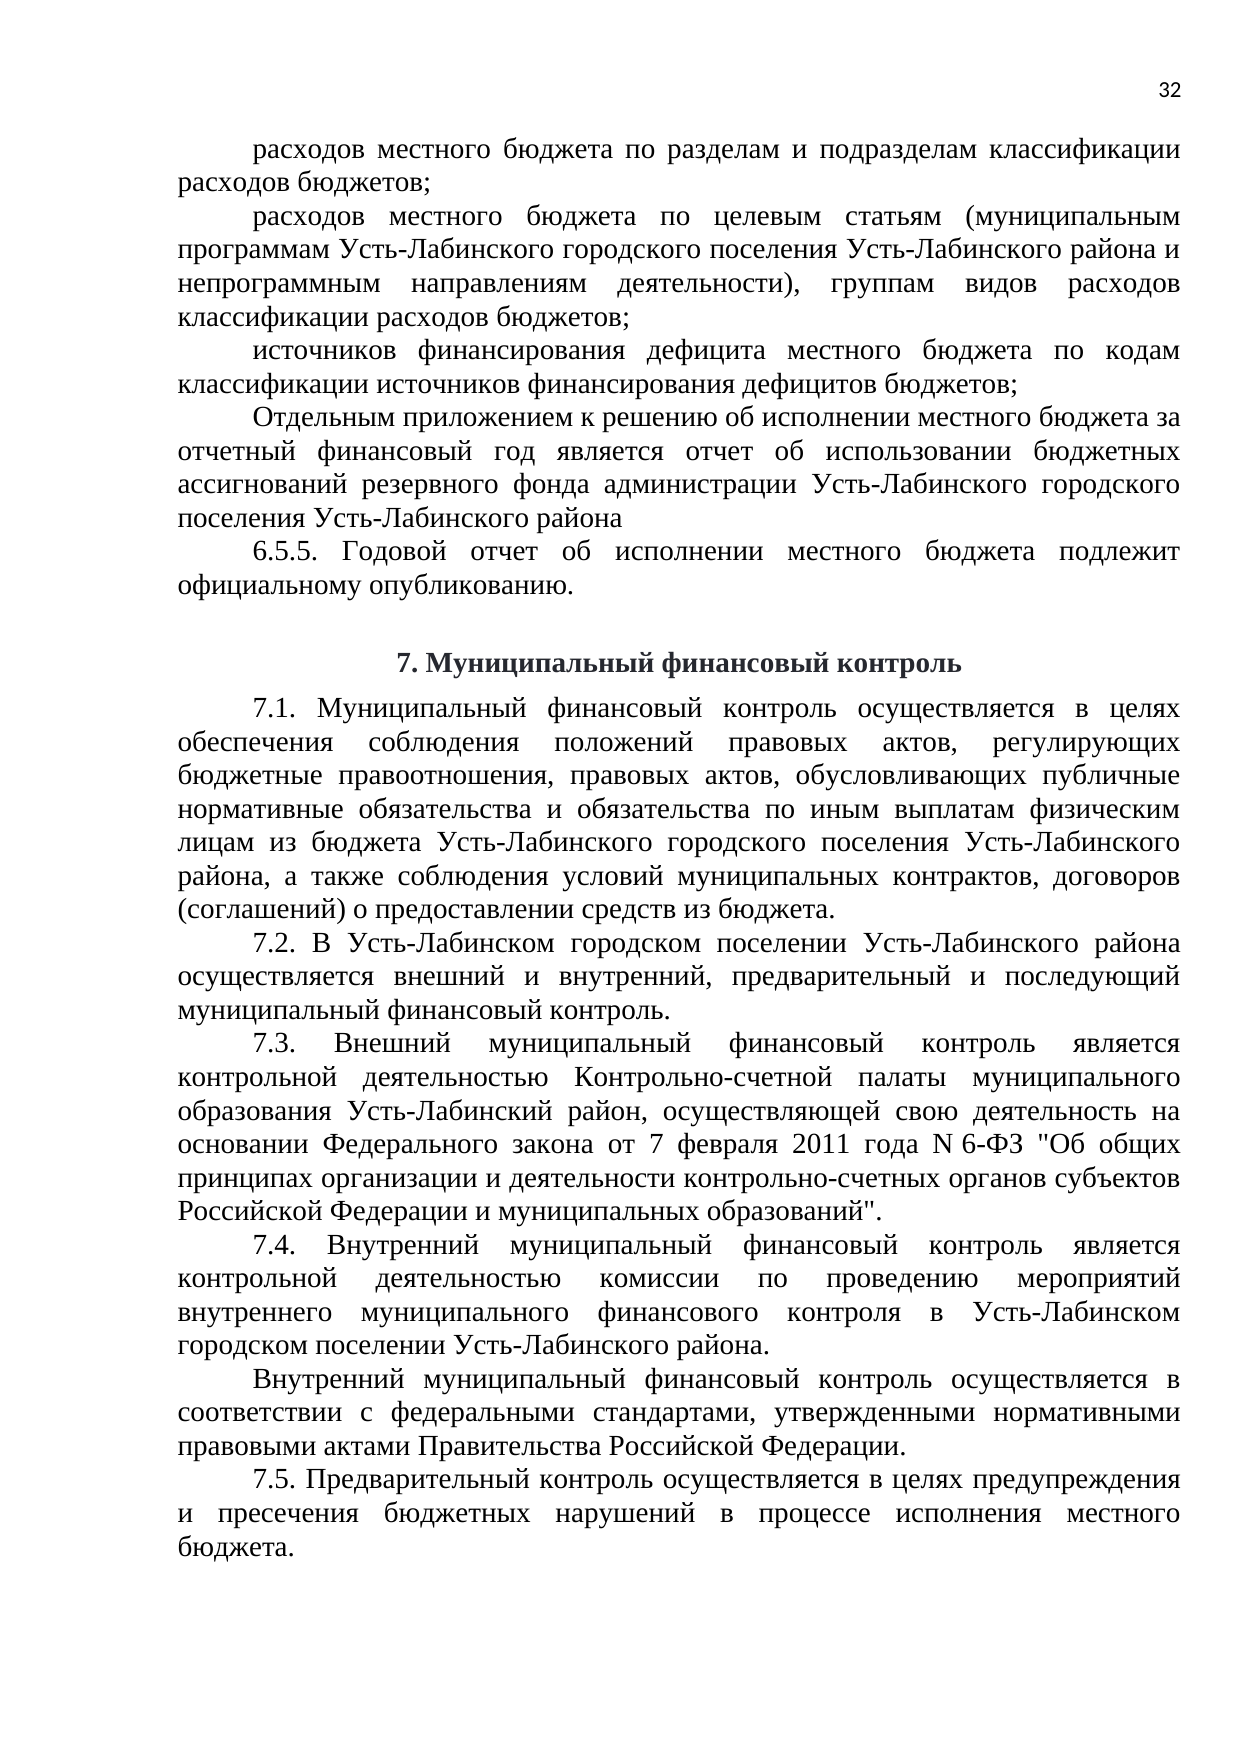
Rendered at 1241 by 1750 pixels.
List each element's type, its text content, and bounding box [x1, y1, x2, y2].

text 7.3. Внешний муниципальный финансовый контроль является контрольной деятельностью Контрольно-счетной палаты муниципального образования Усть-Лабинский район, осуществляющей свою деятельность на основании Федерального закона от 7 февраля 2011 года N 6-ФЗ "Об общих принципах организации и деятельности контрольно-счетных органов субъектов Российской Федерации и муниципальных образований". [177, 1026, 1181, 1227]
text 7. Муниципальный финансовый контроль [177, 645, 1181, 679]
text расходов местного бюджета по целевым статьям (муниципальным программам Усть-Лабинского городского поселения Усть-Лабинского района и непрограммным направлениям деятельности), группам видов расходов классификации расходов бюджетов; [177, 198, 1181, 332]
text 7.1. Муниципальный финансовый контроль осуществляется в целях обеспечения соблюдения положений правовых актов, регулирующих бюджетные правоотношения, правовых актов, обусловливающих публичные нормативные обязательства и обязательства по иным выплатам физическим лицам из бюджета Усть-Лабинского городского поселения Усть-Лабинского района, а также соблюдения условий муниципальных контрактов, договоров (соглашений) о предоставлении средств из бюджета. [177, 690, 1181, 925]
text расходов местного бюджета по разделам и подразделам классификации расходов бюджетов; [177, 131, 1181, 198]
text 7.5. Предварительный контроль осуществляется в целях предупреждения и пресечения бюджетных нарушений в процессе исполнения местного бюджета. [177, 1462, 1181, 1562]
text Отдельным приложением к решению об исполнении местного бюджета за отчетный финансовый год является отчет об использовании бюджетных ассигнований резервного фонда администрации Усть-Лабинского городского поселения Усть-Лабинского района [177, 399, 1181, 533]
text источников финансирования дефицита местного бюджета по кодам классификации источников финансирования дефицитов бюджетов; [177, 332, 1181, 399]
text Внутренний муниципальный финансовый контроль осуществляется в соответствии с федеральными стандартами, утвержденными нормативными правовыми актами Правительства Российской Федерации. [177, 1361, 1181, 1462]
text 7.4. Внутренний муниципальный финансовый контроль является контрольной деятельностью комиссии по проведению мероприятий внутреннего муниципального финансового контроля в Усть-Лабинском городском поселении Усть-Лабинского района. [177, 1227, 1181, 1361]
text 6.5.5. Годовой отчет об исполнении местного бюджета подлежит официальному опубликованию. [177, 533, 1181, 601]
text 7.2. В Усть-Лабинском городском поселении Усть-Лабинского района осуществляется внешний и внутренний, предварительный и последующий муниципальный финансовый контроль. [177, 925, 1181, 1026]
